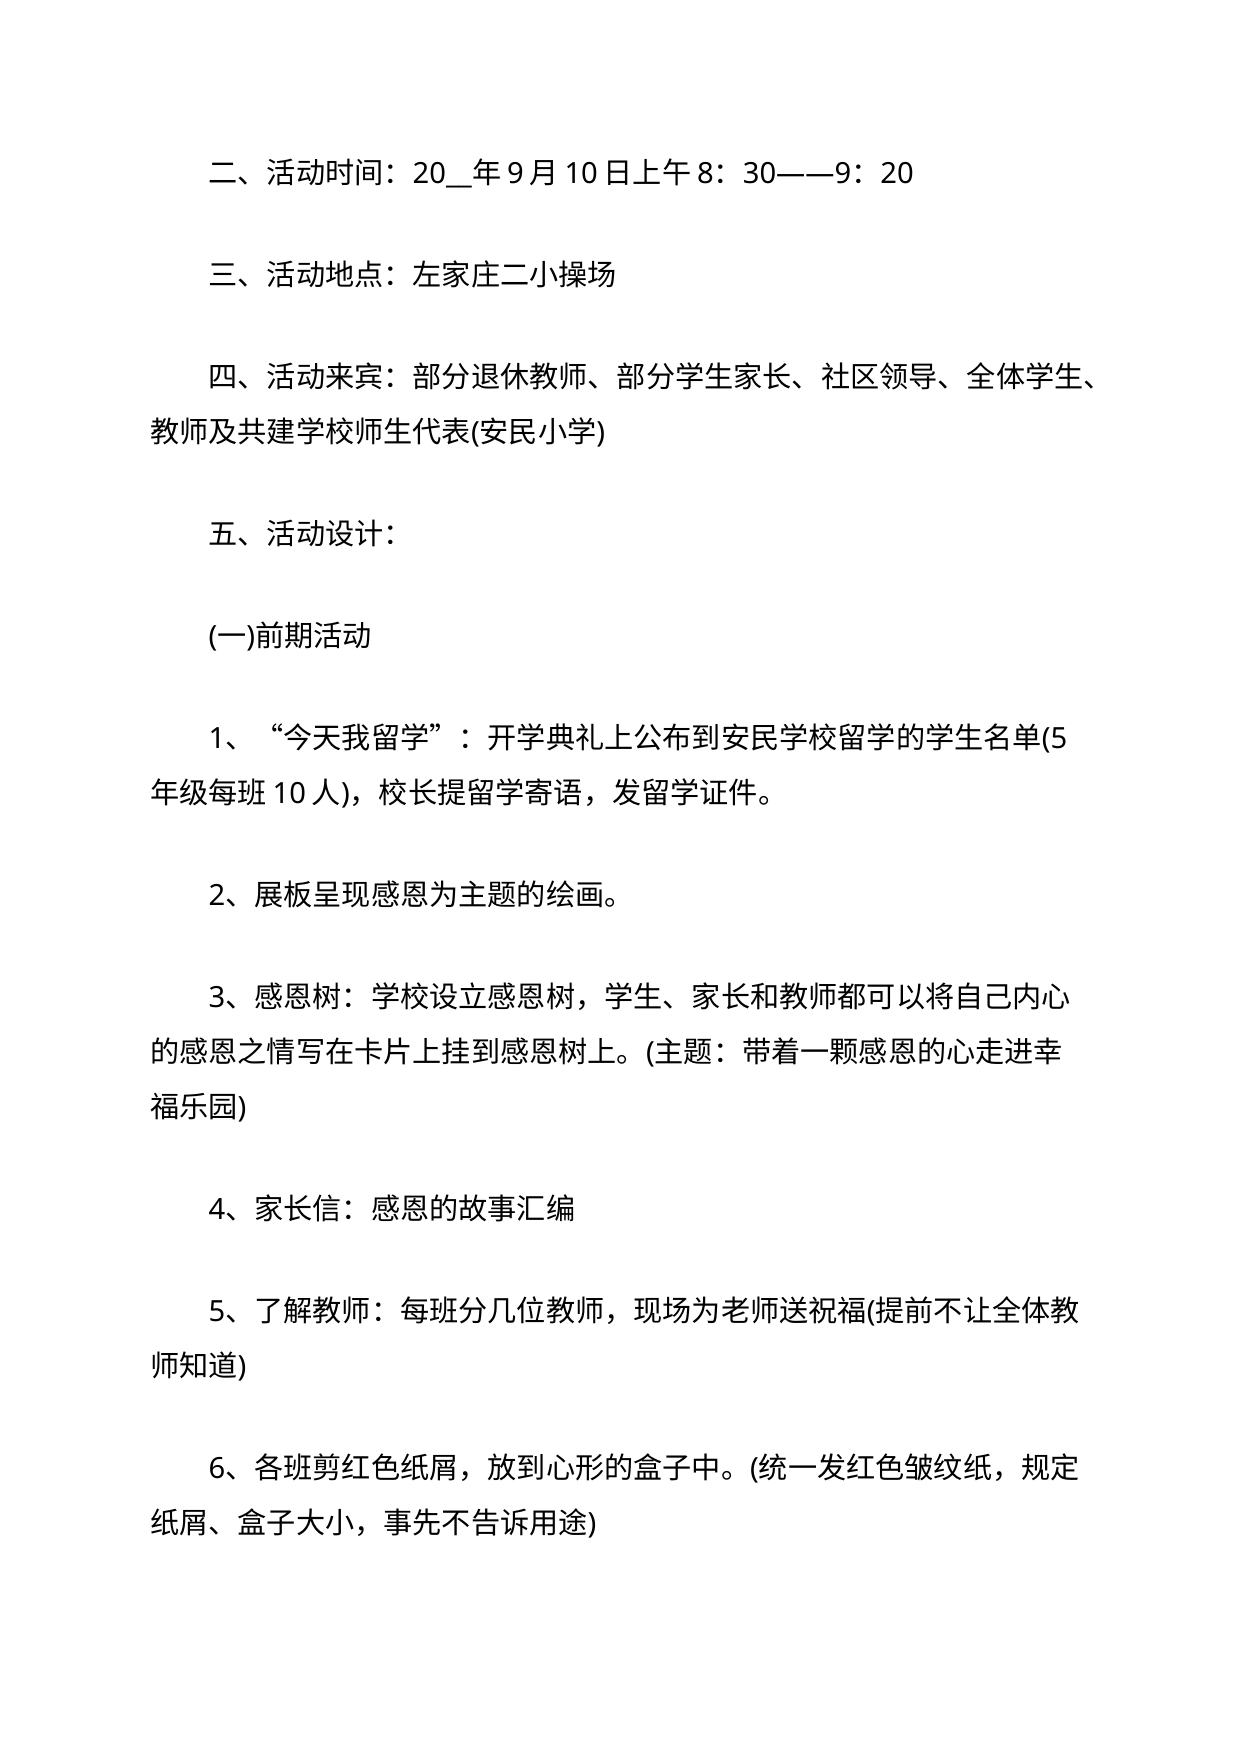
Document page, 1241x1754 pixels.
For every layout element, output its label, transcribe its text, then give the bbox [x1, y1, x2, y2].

text 6、各班剪红色纸屑，放到心形的盒子中。(统一发红色皱纹纸，规定纸屑、盒子大小，事先不告诉用途) [150, 1444, 1090, 1542]
text 五、活动设计： [150, 511, 1090, 553]
text (一)前期活动 [150, 612, 1090, 655]
text 二、活动时间：20__年9月10日上午8：30——9：20 [150, 150, 1090, 192]
text 2、展板呈现感恩为主题的绘画。 [150, 871, 1090, 914]
text 3、感恩树：学校设立感恩树，学生、家长和教师都可以将自己内心的感恩之情写在卡片上挂到感恩树上。(主题：带着一颗感恩的心走进幸福乐园) [150, 973, 1090, 1126]
text 5、了解教师：每班分几位教师，现场为老师送祝福(提前不让全体教师知道) [150, 1287, 1090, 1385]
text 4、家长信：感恩的故事汇编 [150, 1185, 1090, 1228]
text 三、活动地点：左家庄二小操场 [150, 252, 1090, 294]
text 1、“今天我留学”：开学典礼上公布到安民学校留学的学生名单(5年级每班10人)，校长提留学寄语，发留学证件。 [150, 714, 1090, 812]
text 四、活动来宾：部分退休教师、部分学生家长、社区领导、全体学生、教师及共建学校师生代表(安民小学) [150, 354, 1090, 451]
